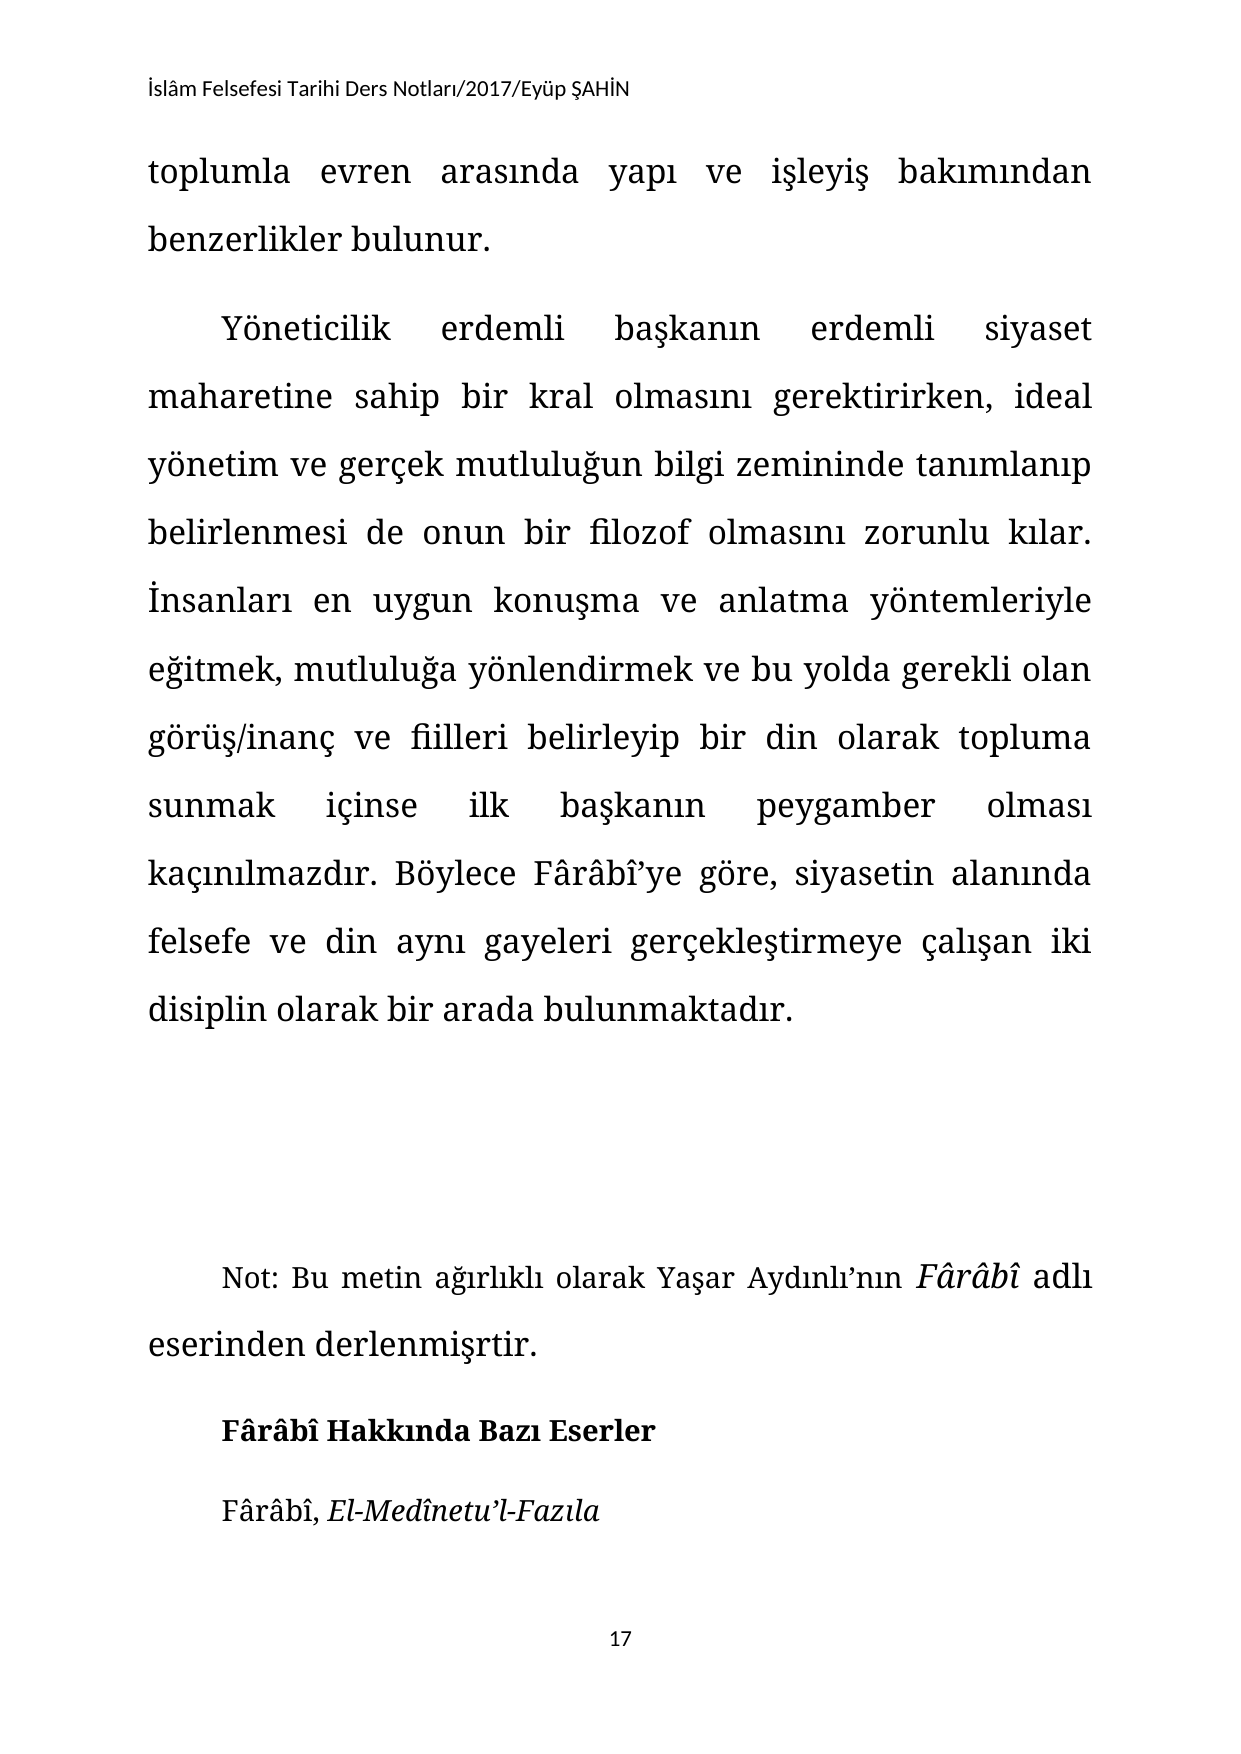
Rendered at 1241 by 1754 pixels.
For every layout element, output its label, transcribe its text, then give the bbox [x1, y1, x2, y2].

text Fârâbî Hakkında Bazı Eserler [148, 1410, 1093, 1449]
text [148, 148, 1093, 261]
text Not: Bu metin ağırlıklı olarak Yaşar Aydınlı’nın Fârâbî adlı eserinden derlenmişrtir. [148, 1253, 1093, 1366]
text Fârâbî, El-Medînetu’l-Fazıla [148, 1490, 1093, 1530]
text Yöneticilik erdemli başkanın erdemli siyaset maharetine sahip bir kral olmasını gerektirirken, ideal yönetim ve gerçek mutluluğun bilgi zemininde tanımlanıp belirlenmesi de onun bir filozof olmasını zorunlu kılar. İnsanları en uygun konuşma ve anlatma yöntemleriyle eğitmek, mutluluğa yönlendirmek ve bu yolda gerekli olan görüş/inanç ve fiilleri belirleyip bir din olarak topluma sunmak içinse ilk başkanın peygamber olması kaçınılmazdır. Böylece Fârâbî’ye göre, siyasetin alanında felsefe ve din aynı gayeleri gerçekleştirmeye çalışan iki disiplin olarak bir arada bulunmaktadır. [148, 305, 1093, 1031]
